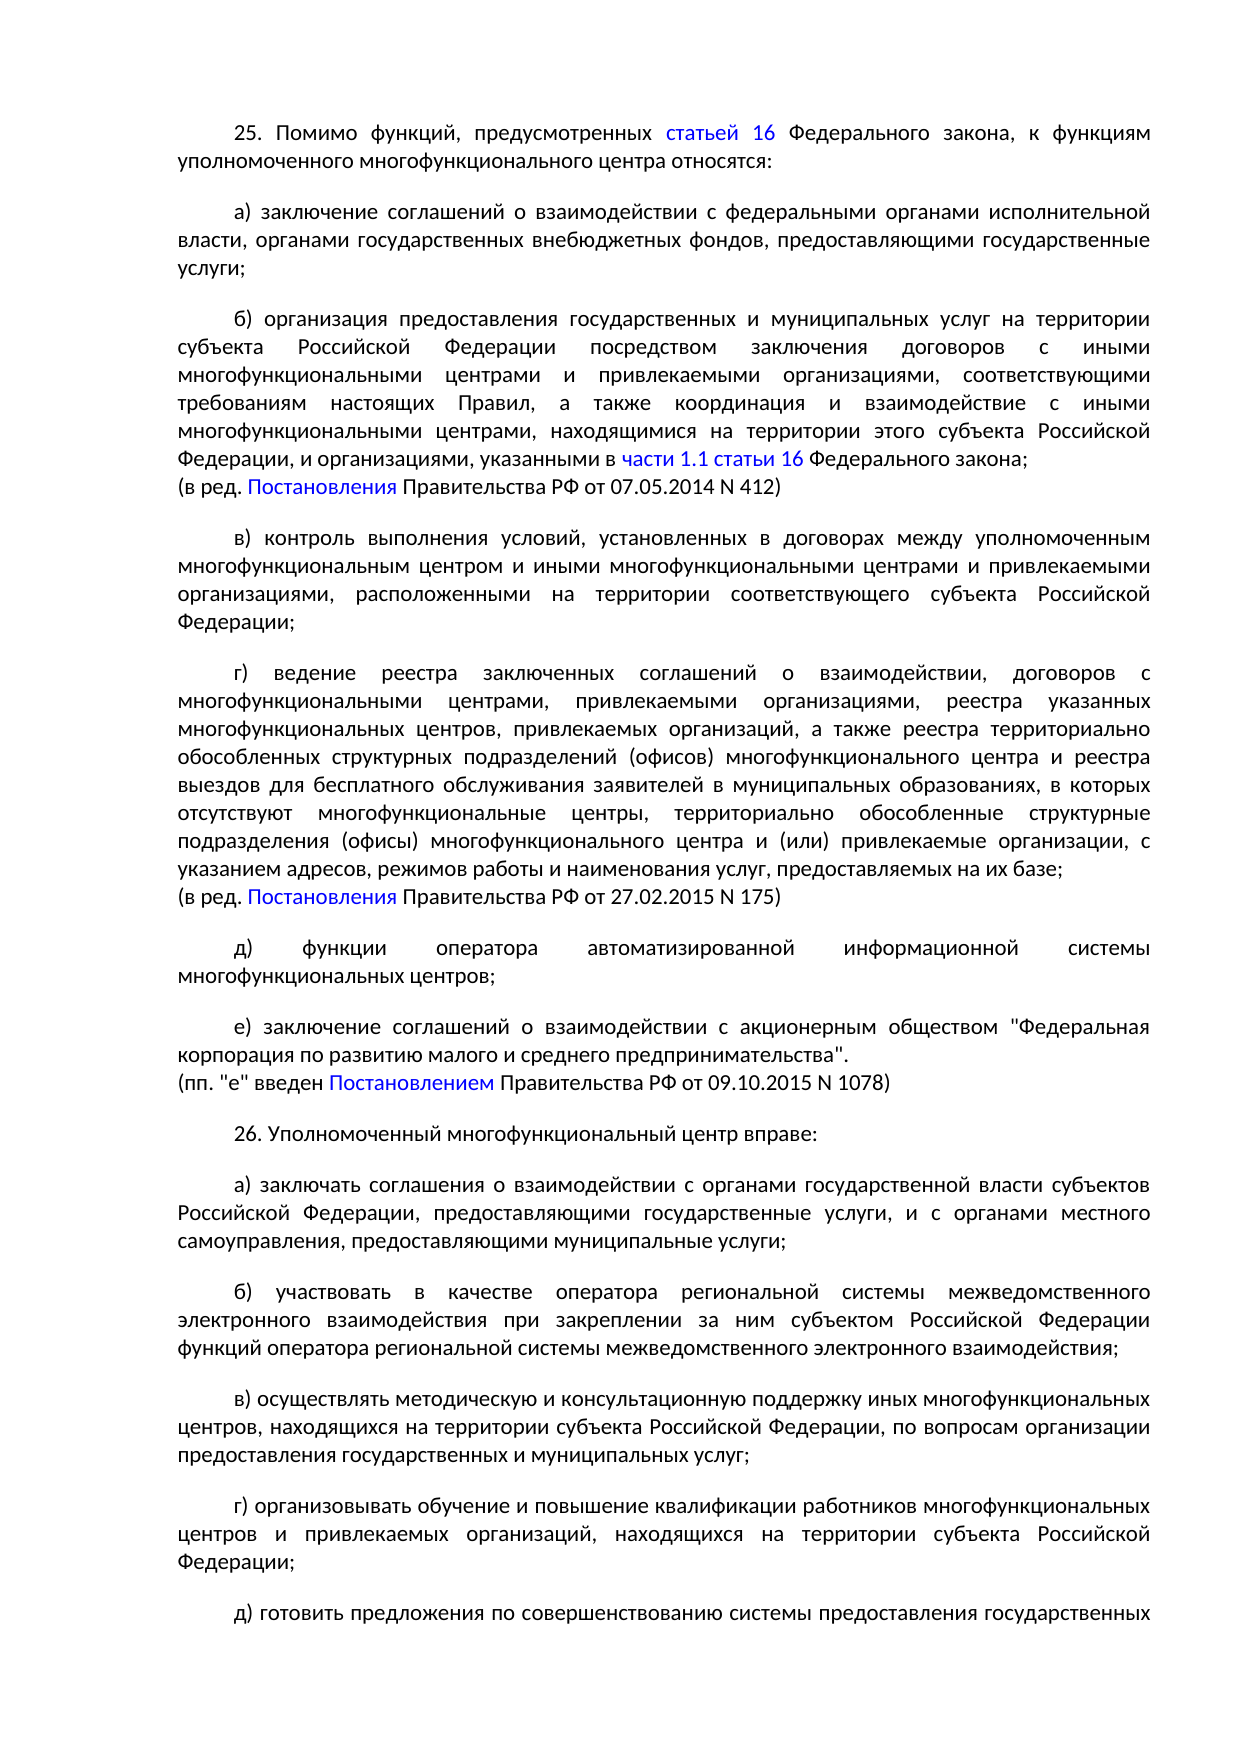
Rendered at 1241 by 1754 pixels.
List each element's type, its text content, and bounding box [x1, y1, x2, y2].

text (в ред. Постановления Правительства РФ от 27.02.2015 N 175) [177, 882, 1152, 910]
text а) заключение соглашений о взаимодействии с федеральными органами исполнительной власти, органами государственных внебюджетных фондов, предоставляющими государственные услуги; [177, 197, 1152, 281]
text б) организация предоставления государственных и муниципальных услуг на территории субъекта Российской Федерации посредством заключения договоров с иными многофункциональными центрами и привлекаемыми организациями, соответствующими требованиям настоящих Правил, а также координация и взаимодействие с иными многофункциональными центрами, находящимися на территории этого субъекта Российской Федерации, и организациями, указанными в части 1.1 статьи 16 Федерального закона; [177, 304, 1152, 472]
text в) контроль выполнения условий, установленных в договорах между уполномоченным многофункциональным центром и иными многофункциональными центрами и привлекаемыми организациями, расположенными на территории соответствующего субъекта Российской Федерации; [177, 523, 1152, 635]
text а) заключать соглашения о взаимодействии с органами государственной власти субъектов Российской Федерации, предоставляющими государственные услуги, и с органами местного самоуправления, предоставляющими муниципальные услуги; [177, 1170, 1152, 1254]
text в) осуществлять методическую и консультационную поддержку иных многофункциональных центров, находящихся на территории субъекта Российской Федерации, по вопросам организации предоставления государственных и муниципальных услуг; [177, 1384, 1152, 1468]
text е) заключение соглашений о взаимодействии с акционерным обществом "Федеральная корпорация по развитию малого и среднего предпринимательства". [177, 1012, 1152, 1068]
text (в ред. Постановления Правительства РФ от 07.05.2014 N 412) [177, 472, 1152, 500]
text 26. Уполномоченный многофункциональный центр вправе: [177, 1119, 1152, 1147]
text б) участвовать в качестве оператора региональной системы межведомственного электронного взаимодействия при закреплении за ним субъектом Российской Федерации функций оператора региональной системы межведомственного электронного взаимодействия; [177, 1277, 1152, 1361]
text д) функции оператора автоматизированной информационной системы многофункциональных центров; [177, 933, 1152, 989]
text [177, 1598, 1152, 1626]
text г) организовывать обучение и повышение квалификации работников многофункциональных центров и привлекаемых организаций, находящихся на территории субъекта Российской Федерации; [177, 1491, 1152, 1575]
text (пп. "е" введен Постановлением Правительства РФ от 09.10.2015 N 1078) [177, 1068, 1152, 1096]
text 25. Помимо функций, предусмотренных статьей 16 Федерального закона, к функциям уполномоченного многофункционального центра относятся: [177, 118, 1152, 174]
text г) ведение реестра заключенных соглашений о взаимодействии, договоров с многофункциональными центрами, привлекаемыми организациями, реестра указанных многофункциональных центров, привлекаемых организаций, а также реестра территориально обособленных структурных подразделений (офисов) многофункционального центра и реестра выездов для бесплатного обслуживания заявителей в муниципальных образованиях, в которых отсутствуют многофункциональные центры, территориально обособленные структурные подразделения (офисы) многофункционального центра и (или) привлекаемые организации, с указанием адресов, режимов работы и наименования услуг, предоставляемых на их базе; [177, 658, 1152, 882]
